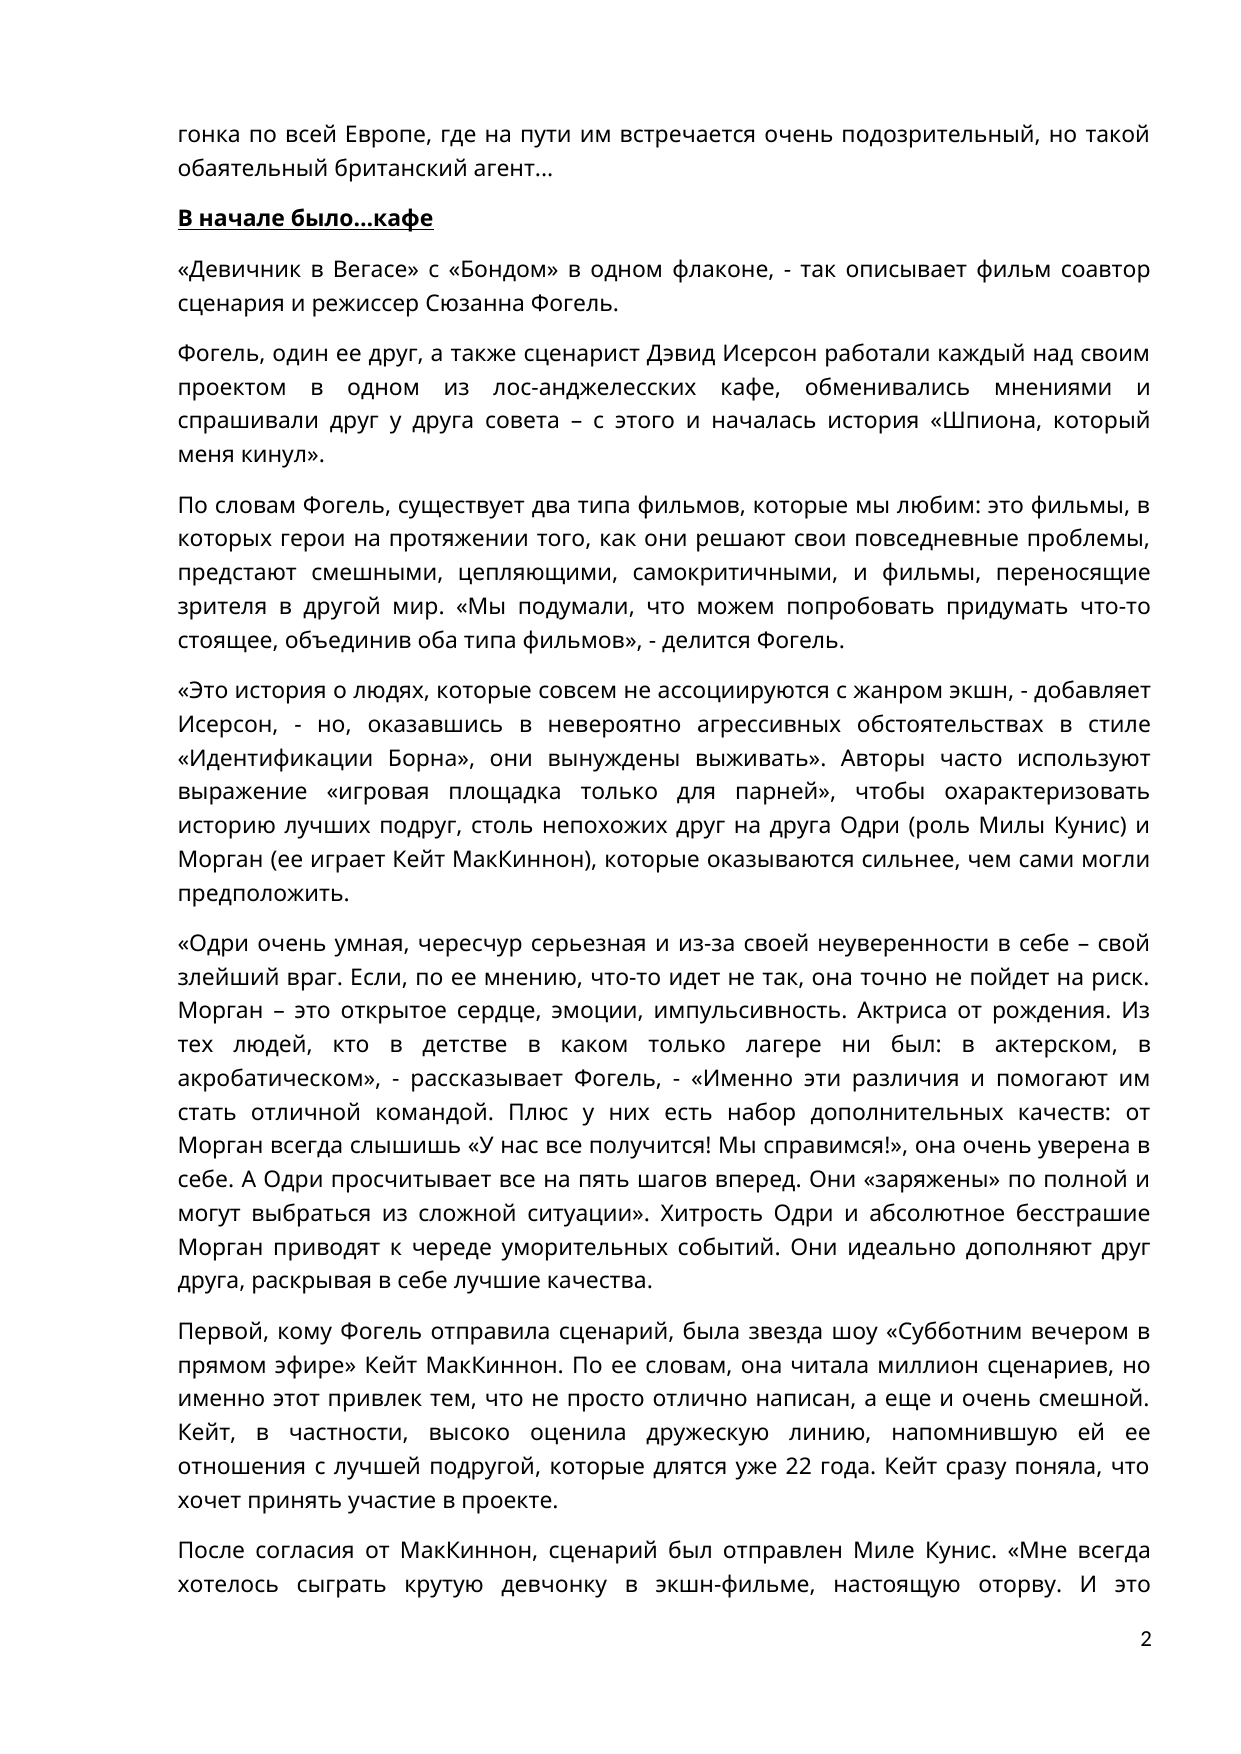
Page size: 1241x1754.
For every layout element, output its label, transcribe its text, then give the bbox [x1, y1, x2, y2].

text «Это история о людях, которые совсем не ассоциируются с жанром экшн, - добавляет Исерсон, - но, оказавшись в невероятно агрессивных обстоятельствах в стиле «Идентификации Борна», они вынуждены выживать». Авторы часто используют выражение «игровая площадка только для парней», чтобы охарактеризовать историю лучших подруг, столь непохожих друг на друга Одри (роль Милы Кунис) и Морган (ее играет Кейт МакКиннон), которые оказываются сильнее, чем сами могли предположить. [177, 674, 1152, 908]
text По словам Фогель, существует два типа фильмов, которые мы любим: это фильмы, в которых герои на протяжении того, как они решают свои повседневные проблемы, предстают смешными, цепляющими, самокритичными, и фильмы, переносящие зрителя в другой мир. «Мы подумали, что можем попробовать придумать что-то стоящее, объединив оба типа фильмов», - делится Фогель. [177, 488, 1152, 655]
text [177, 118, 1152, 183]
text В начале было…кафе [177, 202, 1152, 233]
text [177, 1534, 1152, 1599]
text «Девичник в Вегасе» с «Бондом» в одном флаконе, - так описывает фильм соавтор сценария и режиссер Сюзанна Фогель. [177, 253, 1152, 318]
text «Одри очень умная, чересчур серьезная и из-за своей неуверенности в себе – свой злейший враг. Если, по ее мнению, что-то идет не так, она точно не пойдет на риск. Морган – это открытое сердце, эмоции, импульсивность. Актриса от рождения. Из тех людей, кто в детстве в каком только лагере ни был: в актерском, в акробатическом», - рассказывает Фогель, - «Именно эти различия и помогают им стать отличной командой. Плюс у них есть набор дополнительных качеств: от Морган всегда слышишь «У нас все получится! Мы справимся!», она очень уверена в себе. А Одри просчитывает все на пять шагов вперед. Они «заряжены» по полной и могут выбраться из сложной ситуации». Хитрость Одри и абсолютное бесстрашие Морган приводят к череде уморительных событий. Они идеально дополняют друг друга, раскрывая в себе лучшие качества. [177, 927, 1152, 1296]
text Фогель, один ее друг, а также сценарист Дэвид Исерсон работали каждый над своим проектом в одном из лос-анджелесских кафе, обменивались мнениями и спрашивали друг у друга совета – с этого и началась история «Шпиона, который меня кинул». [177, 337, 1152, 469]
text Первой, кому Фогель отправила сценарий, была звезда шоу «Субботним вечером в прямом эфире» Кейт МакКиннон. По ее словам, она читала миллион сценариев, но именно этот привлек тем, что не просто отлично написан, а еще и очень смешной. Кейт, в частности, высоко оценила дружескую линию, напомнившую ей ее отношения с лучшей подругой, которые длятся уже 22 года. Кейт сразу поняла, что хочет принять участие в проекте. [177, 1315, 1152, 1515]
